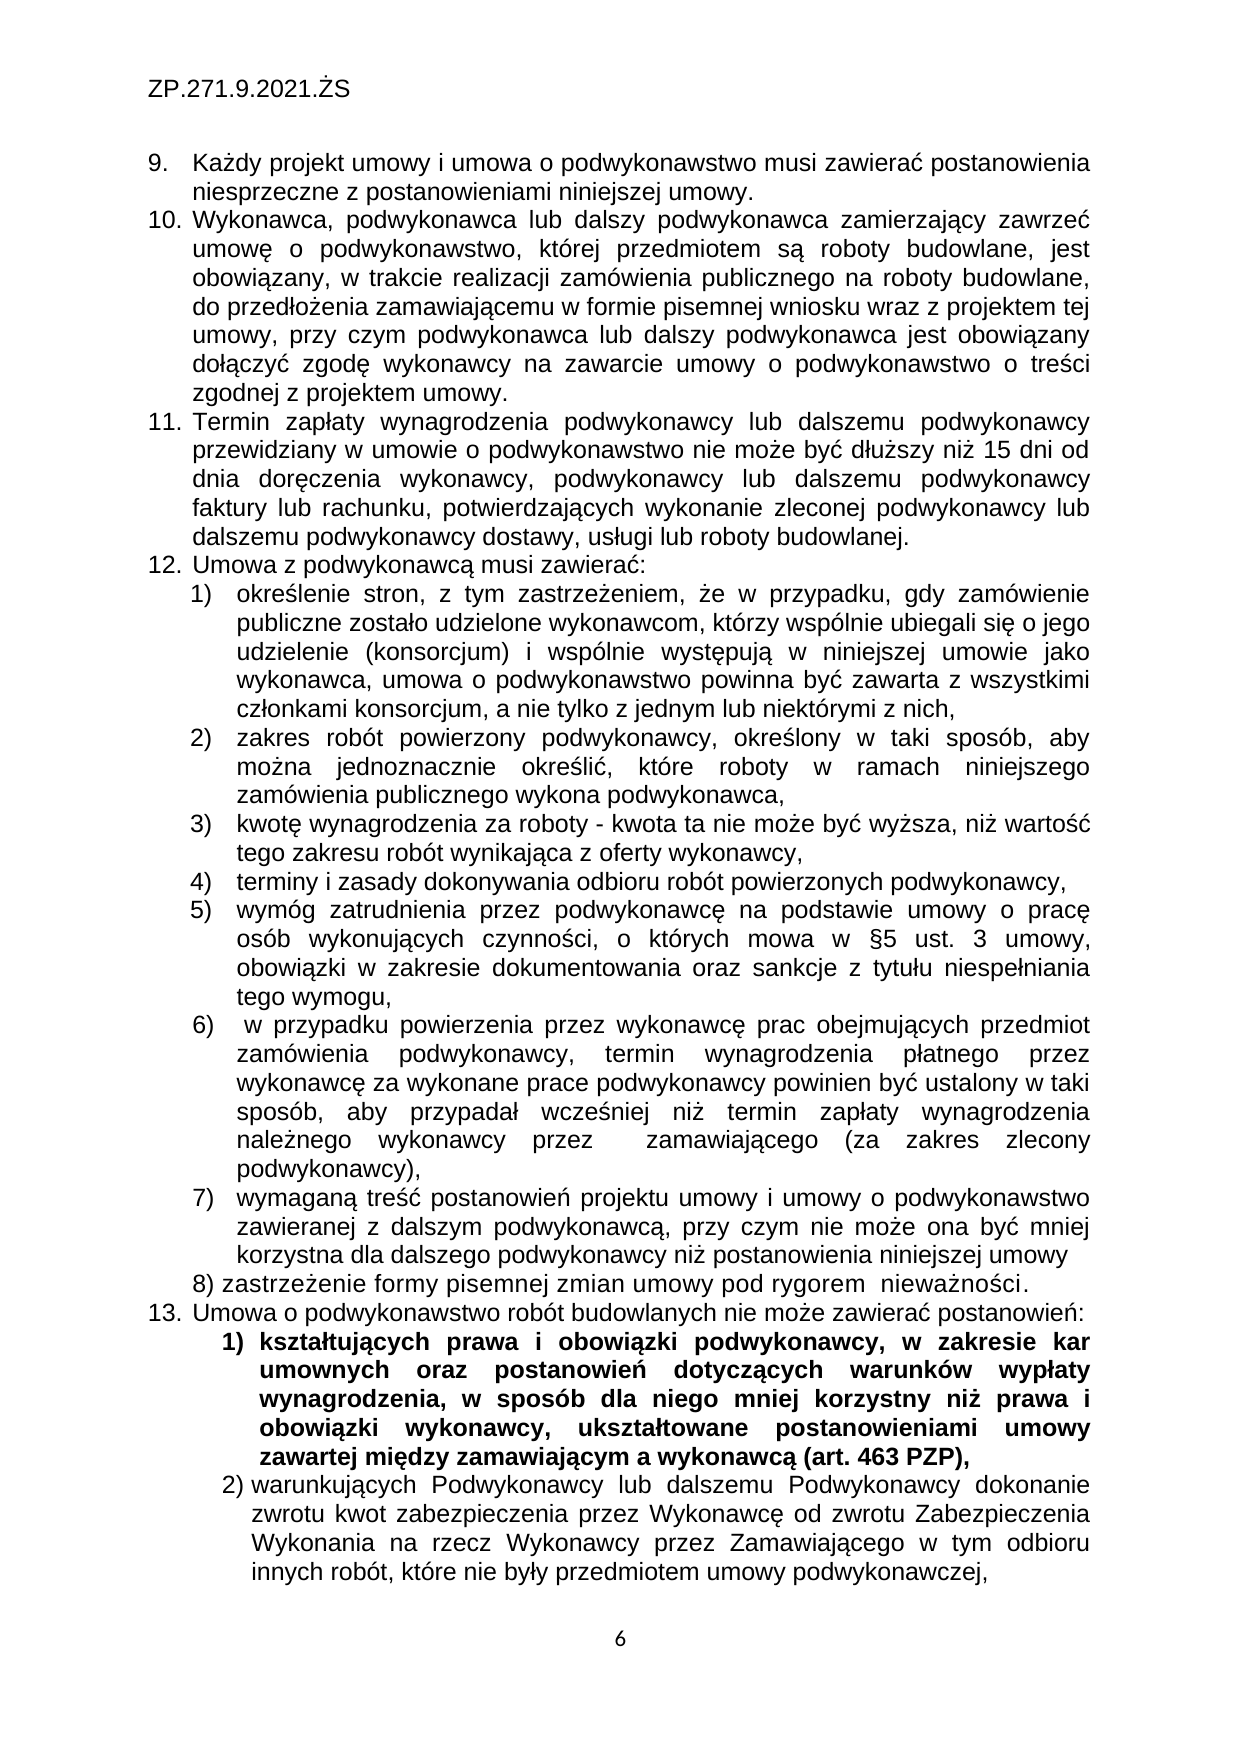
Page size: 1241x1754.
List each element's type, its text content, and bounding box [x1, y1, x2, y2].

list kształtujących prawa i obowiązki podwykonawcy, w zakresie kar umownych oraz postanowień dotyczących warunków wypłaty wynagrodzenia, w sposób dla niego mniej korzystny niż prawa i obowiązki wykonawcy, ukształtowane postanowieniami umowy zawartej między zamawiającym a wykonawcą (art. 463 PZP), [222, 1326, 1091, 1470]
list Umowa o podwykonawstwo robót budowlanych nie może zawierać postanowień: [148, 1298, 1091, 1326]
list kwotę wynagrodzenia za roboty - kwota ta nie może być wyższa, niż wartość tego zakresu robót wynikająca z oferty wykonawcy, [190, 809, 1091, 866]
list Każdy projekt umowy i umowa o podwykonawstwo musi zawierać postanowienia niesprzeczne z postanowieniami niniejszej umowy. [148, 148, 1091, 205]
list wymóg zatrudnienia przez podwykonawcę na podstawie umowy o pracę osób wykonujących czynności, o których mowa w §5 ust. 3 umowy, obowiązki w zakresie dokumentowania oraz sankcje z tytułu niespełniania tego wymogu, [190, 895, 1091, 1010]
list zastrzeżenie formy pisemnej zmian umowy pod rygorem nieważności. [192, 1269, 1091, 1298]
list Termin zapłaty wynagrodzenia podwykonawcy lub dalszemu podwykonawcy przewidziany w umowie o podwykonawstwo nie może być dłuższy niż 15 dni od dnia doręczenia wykonawcy, podwykonawcy lub dalszemu podwykonawcy faktury lub rachunku, potwierdzających wykonanie zleconej podwykonawcy lub dalszemu podwykonawcy dostawy, usługi lub roboty budowlanej. [148, 406, 1091, 550]
list terminy i zasady dokonywania odbioru robót powierzonych podwykonawcy, [190, 866, 1091, 895]
list w przypadku powierzenia przez wykonawcę prac obejmujących przedmiot zamówienia podwykonawcy, termin wynagrodzenia płatnego przez wykonawcę za wykonane prace podwykonawcy powinien być ustalony w taki sposób, aby przypadał wcześniej niż termin zapłaty wynagrodzenia należnego wykonawcy przez zamawiającego (za zakres zlecony podwykonawcy), [192, 1010, 1091, 1183]
list Wykonawca, podwykonawca lub dalszy podwykonawca zamierzający zawrzeć umowę o podwykonawstwo, której przedmiotem są roboty budowlane, jest obowiązany, w trakcie realizacji zamówienia publicznego na roboty budowlane, do przedłożenia zamawiającemu w formie pisemnej wniosku wraz z projektem tej umowy, przy czym podwykonawca lub dalszy podwykonawca jest obowiązany dołączyć zgodę wykonawcy na zawarcie umowy o podwykonawstwo o treści zgodnej z projektem umowy. [148, 205, 1091, 406]
list Umowa z podwykonawcą musi zawierać: [148, 550, 1091, 579]
list wymaganą treść postanowień projektu umowy i umowy o podwykonawstwo zawieranej z dalszym podwykonawcą, przy czym nie może ona być mniej korzystna dla dalszego podwykonawcy niż postanowienia niniejszej umowy [192, 1183, 1091, 1269]
list warunkujących Podwykonawcy lub dalszemu Podwykonawcy dokonanie zwrotu kwot zabezpieczenia przez Wykonawcę od zwrotu Zabezpieczenia Wykonania na rzecz Wykonawcy przez Zamawiającego w tym odbioru innych robót, które nie były przedmiotem umowy podwykonawczej, [222, 1470, 1091, 1585]
list zakres robót powierzony podwykonawcy, określony w taki sposób, aby można jednoznacznie określić, które roboty w ramach niniejszego zamówienia publicznego wykona podwykonawca, [190, 723, 1091, 809]
list określenie stron, z tym zastrzeżeniem, że w przypadku, gdy zamówienie publiczne zostało udzielone wykonawcom, którzy wspólnie ubiegali się o jego udzielenie (konsorcjum) i wspólnie występują w niniejszej umowie jako wykonawca, umowa o podwykonawstwo powinna być zawarta z wszystkimi członkami konsorcjum, a nie tylko z jednym lub niektórymi z nich, [190, 579, 1091, 723]
